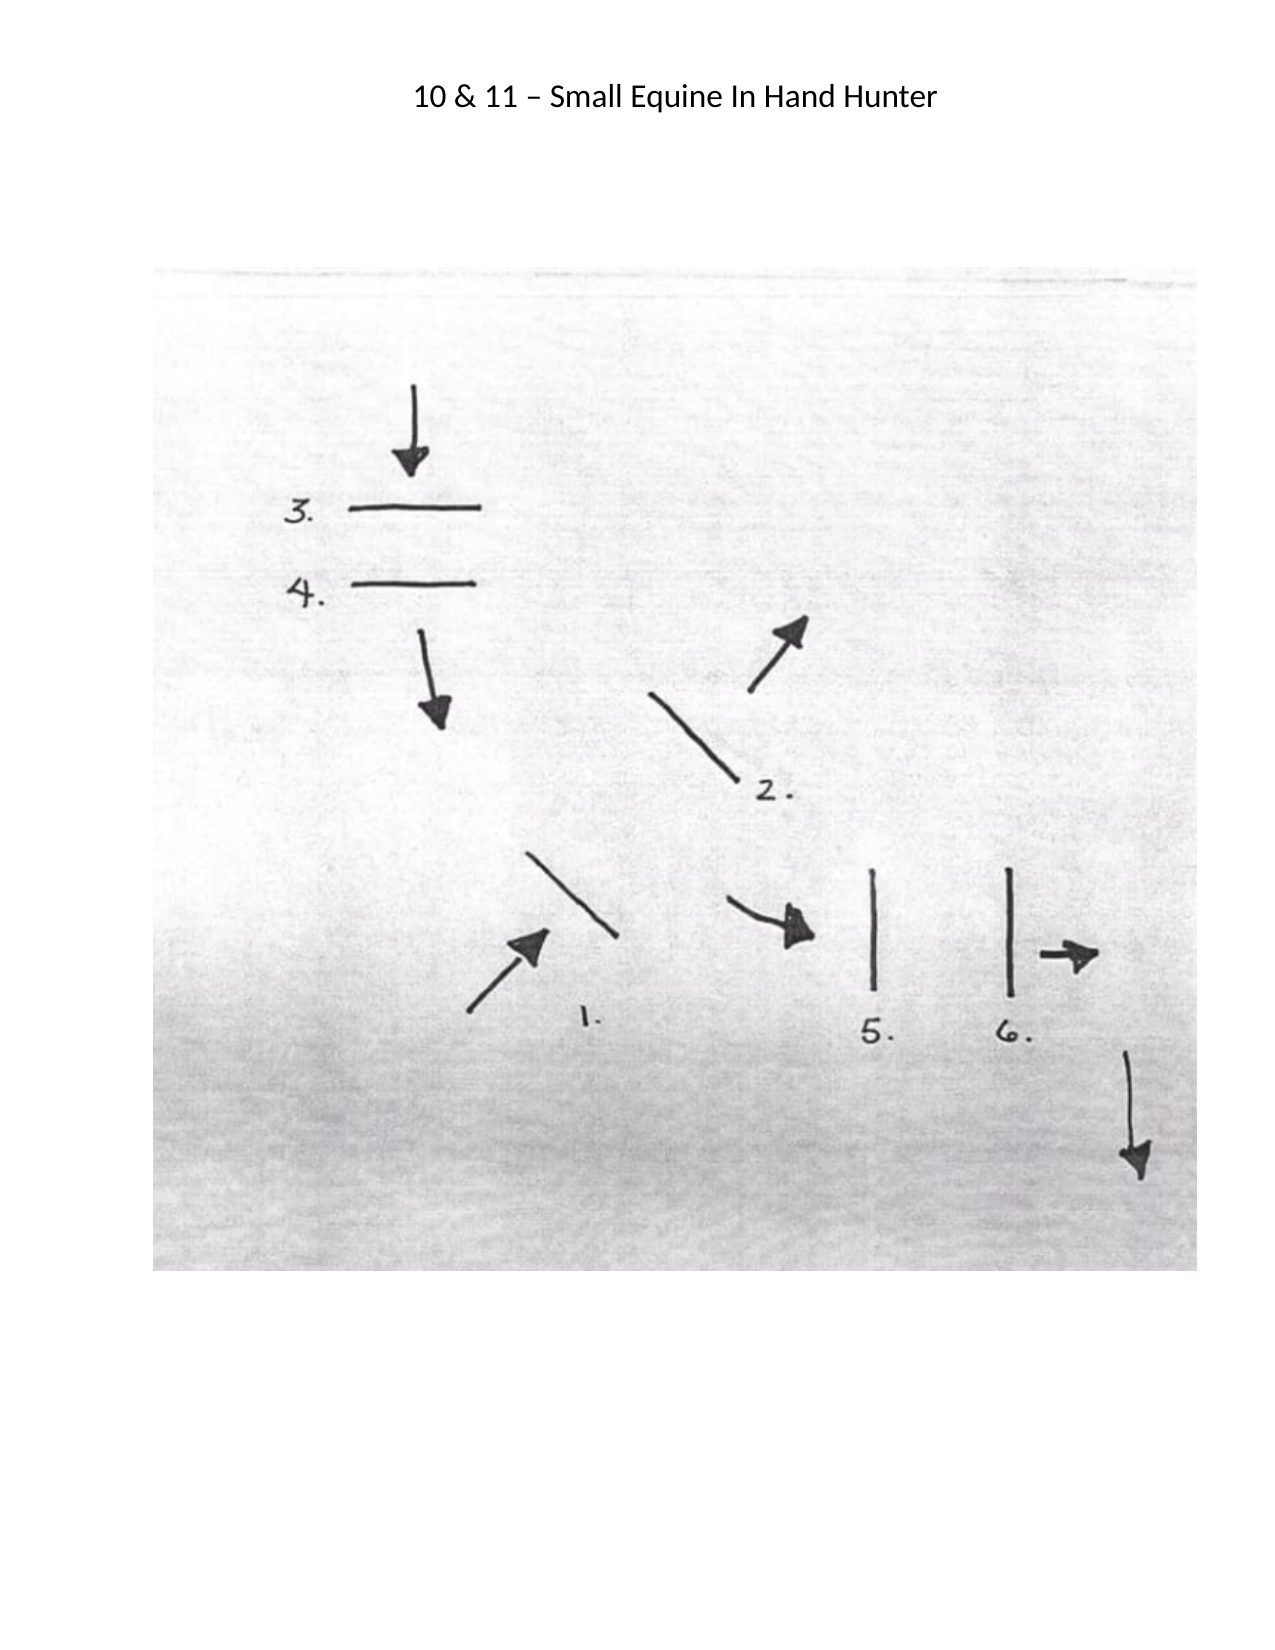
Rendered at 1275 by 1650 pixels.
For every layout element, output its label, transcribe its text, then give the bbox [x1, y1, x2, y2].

list 10 & 11 – Small Equine In Hand Hunter [150, 75, 1200, 116]
picture [153, 267, 1197, 1271]
